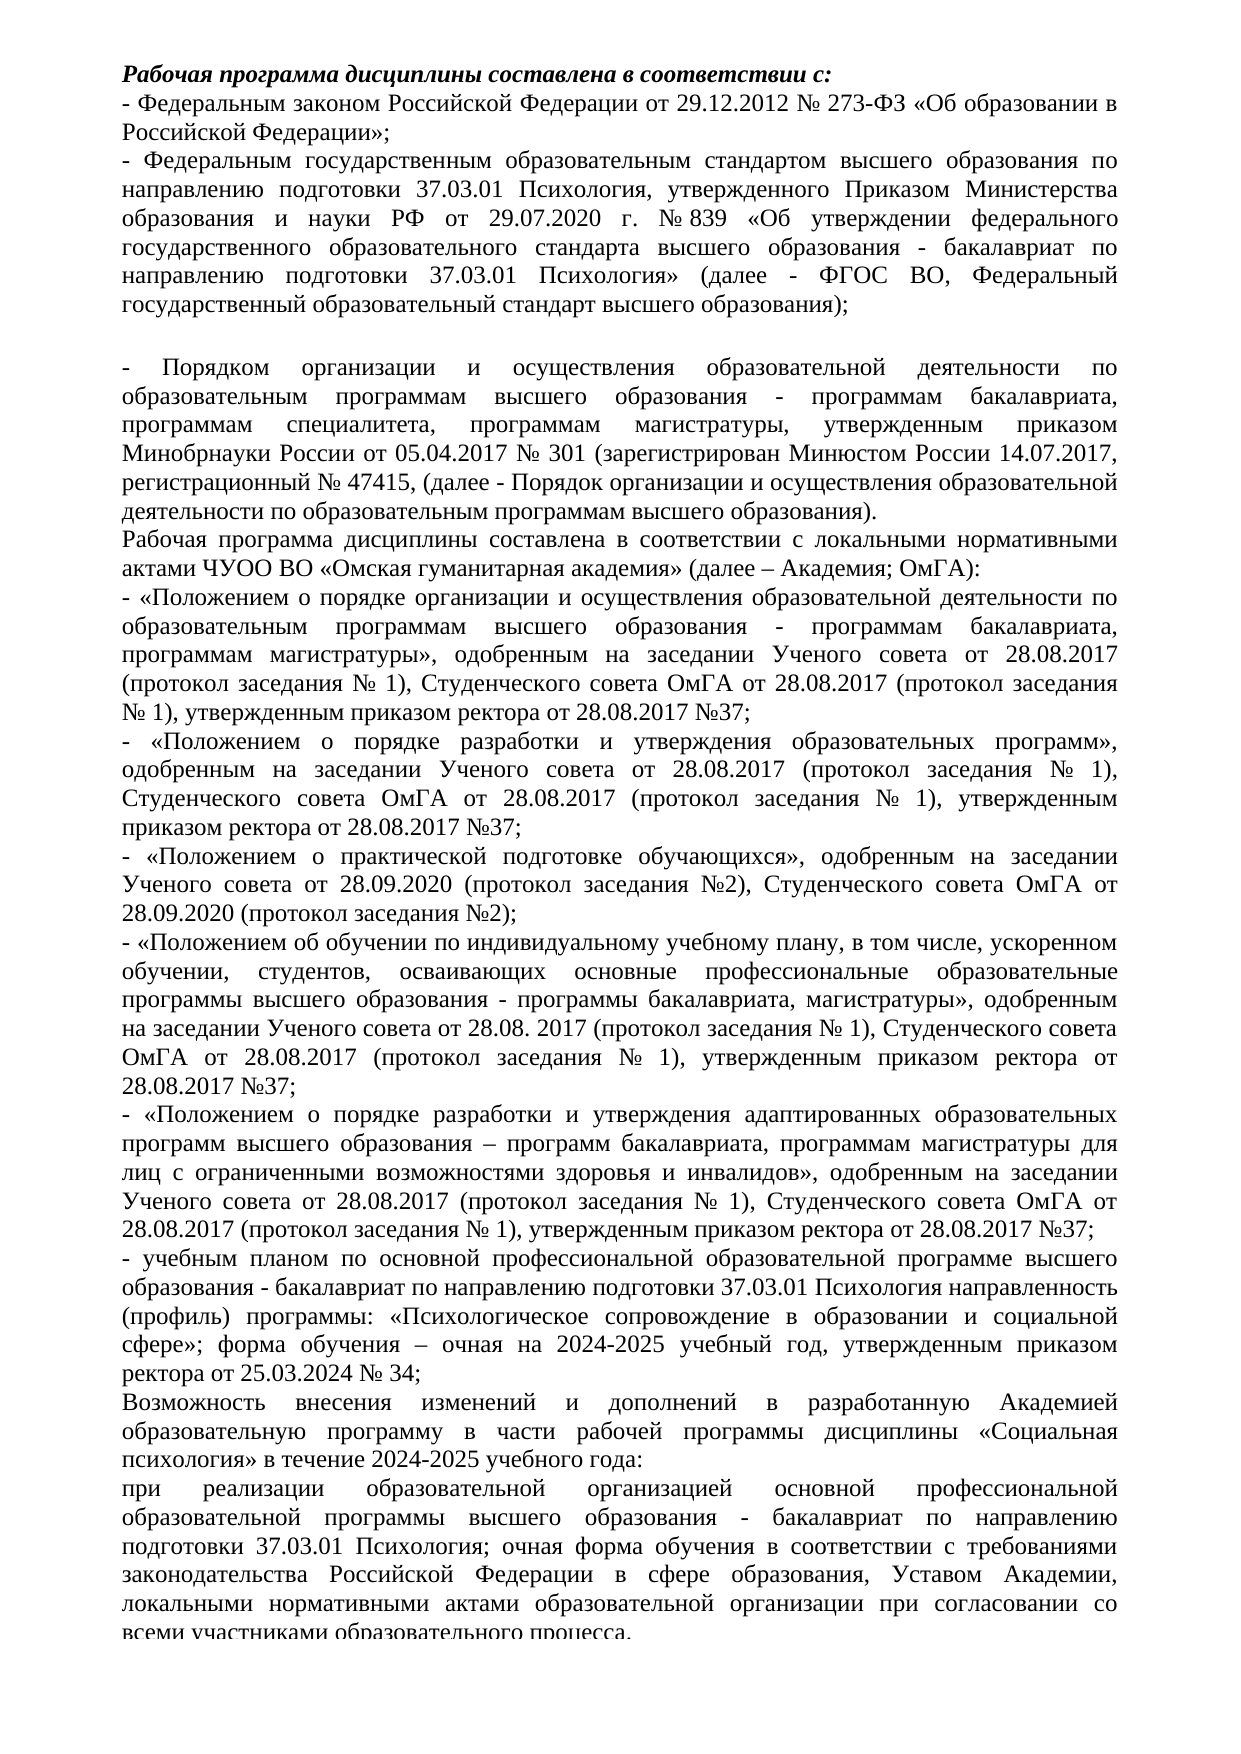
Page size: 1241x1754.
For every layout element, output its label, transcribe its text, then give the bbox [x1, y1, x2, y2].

table_header Рабочая программа дисциплины составлена в соответствии с: [118, 59, 1122, 88]
table_cell - Федеральным законом Российской Федерации от 29.12.2012 № 273-ФЗ «Об образовании в Российской Федерации»; - Федеральным государственным образовательным стандартом высшего образования по направлению подготовки 37.03.01 Психология, утвержденного Приказом Министерства образования и науки РФ от 29.07.2020 г. № 839 «Об утверждении федерального государственного образовательного стандарта высшего образования - бакалавриат по направлению подготовки 37.03.01 Психология» (далее - ФГОС ВО, Федеральный государственный образовательный стандарт высшего образования); - Порядком организации и осуществления образовательной деятельности по образовательным программам высшего образования - программам бакалавриата, программам специалитета, программам магистратуры, утвержденным приказом Минобрнауки России от 05.04.2017 № 301 (зарегистрирован Минюстом России 14.07.2017, регистрационный № 47415, (далее - Порядок организации и осуществления образовательной деятельности по образовательным программам высшего образования). Рабочая программа дисциплины составлена в соответствии с локальными нормативными актами ЧУОО ВО «Омская гуманитарная академия» (далее – Академия; ОмГА): - «Положением о порядке организации и осуществления образовательной деятельности по образовательным программам высшего образования - программам бакалавриата, программам магистратуры», одобренным на заседании Ученого совета от 28.08.2017 (протокол заседания № 1), Студенческого совета ОмГА от 28.08.2017 (протокол заседания № 1), утвержденным приказом ректора от 28.08.2017 №37; - «Положением о порядке разработки и утверждения образовательных программ», одобренным на заседании Ученого совета от 28.08.2017 (протокол заседания № 1), Студенческого совета ОмГА от 28.08.2017 (протокол заседания № 1), утвержденным приказом ректора от 28.08.2017 №37; - «Положением о практической подготовке обучающихся», одобренным на заседании Ученого совета от 28.09.2020 (протокол заседания №2), Студенческого совета ОмГА от 28.09.2020 (протокол заседания №2); - «Положением об обучении по индивидуальному учебному плану, в том числе, ускоренном обучении, студентов, осваивающих основные профессиональные образовательные программы высшего образования - программы бакалавриата, магистратуры», одобренным на заседании Ученого совета от 28.08. 2017 (протокол заседания № 1), Студенческого совета ОмГА от 28.08.2017 (протокол заседания № 1), утвержденным приказом ректора от 28.08.2017 №37; - «Положением о порядке разработки и утверждения адаптированных образовательных программ высшего образования – программ бакалавриата, программам магистратуры для лиц с ограниченными возможностями здоровья и инвалидов», одобренным на заседании Ученого совета от 28.08.2017 (протокол заседания № 1), Студенческого совета ОмГА от 28.08.2017 (протокол заседания № 1), утвержденным приказом ректора от 28.08.2017 №37; - учебным планом по основной профессиональной образовательной программе высшего образования - бакалавриат по направлению подготовки 37.03.01 Психология направленность (профиль) программы: «Психологическое сопровождение в образовании и социальной сфере»; форма обучения – очная на 2024-2025 учебный год, утвержденным приказом ректора от 25.03.2024 № 34; Возможность внесения изменений и дополнений в разработанную Академией образовательную программу в части рабочей программы дисциплины «Социальная психология» в течение 2024-2025 учебного года: при реализации образовательной организацией основной профессиональной образовательной программы высшего образования - бакалавриат по направлению подготовки 37.03.01 Психология; очная форма обучения в соответствии с требованиями законодательства Российской Федерации в сфере образования, Уставом Академии, локальными нормативными актами образовательной организации при согласовании со всеми участниками образовательного процесса. [118, 88, 1122, 1639]
